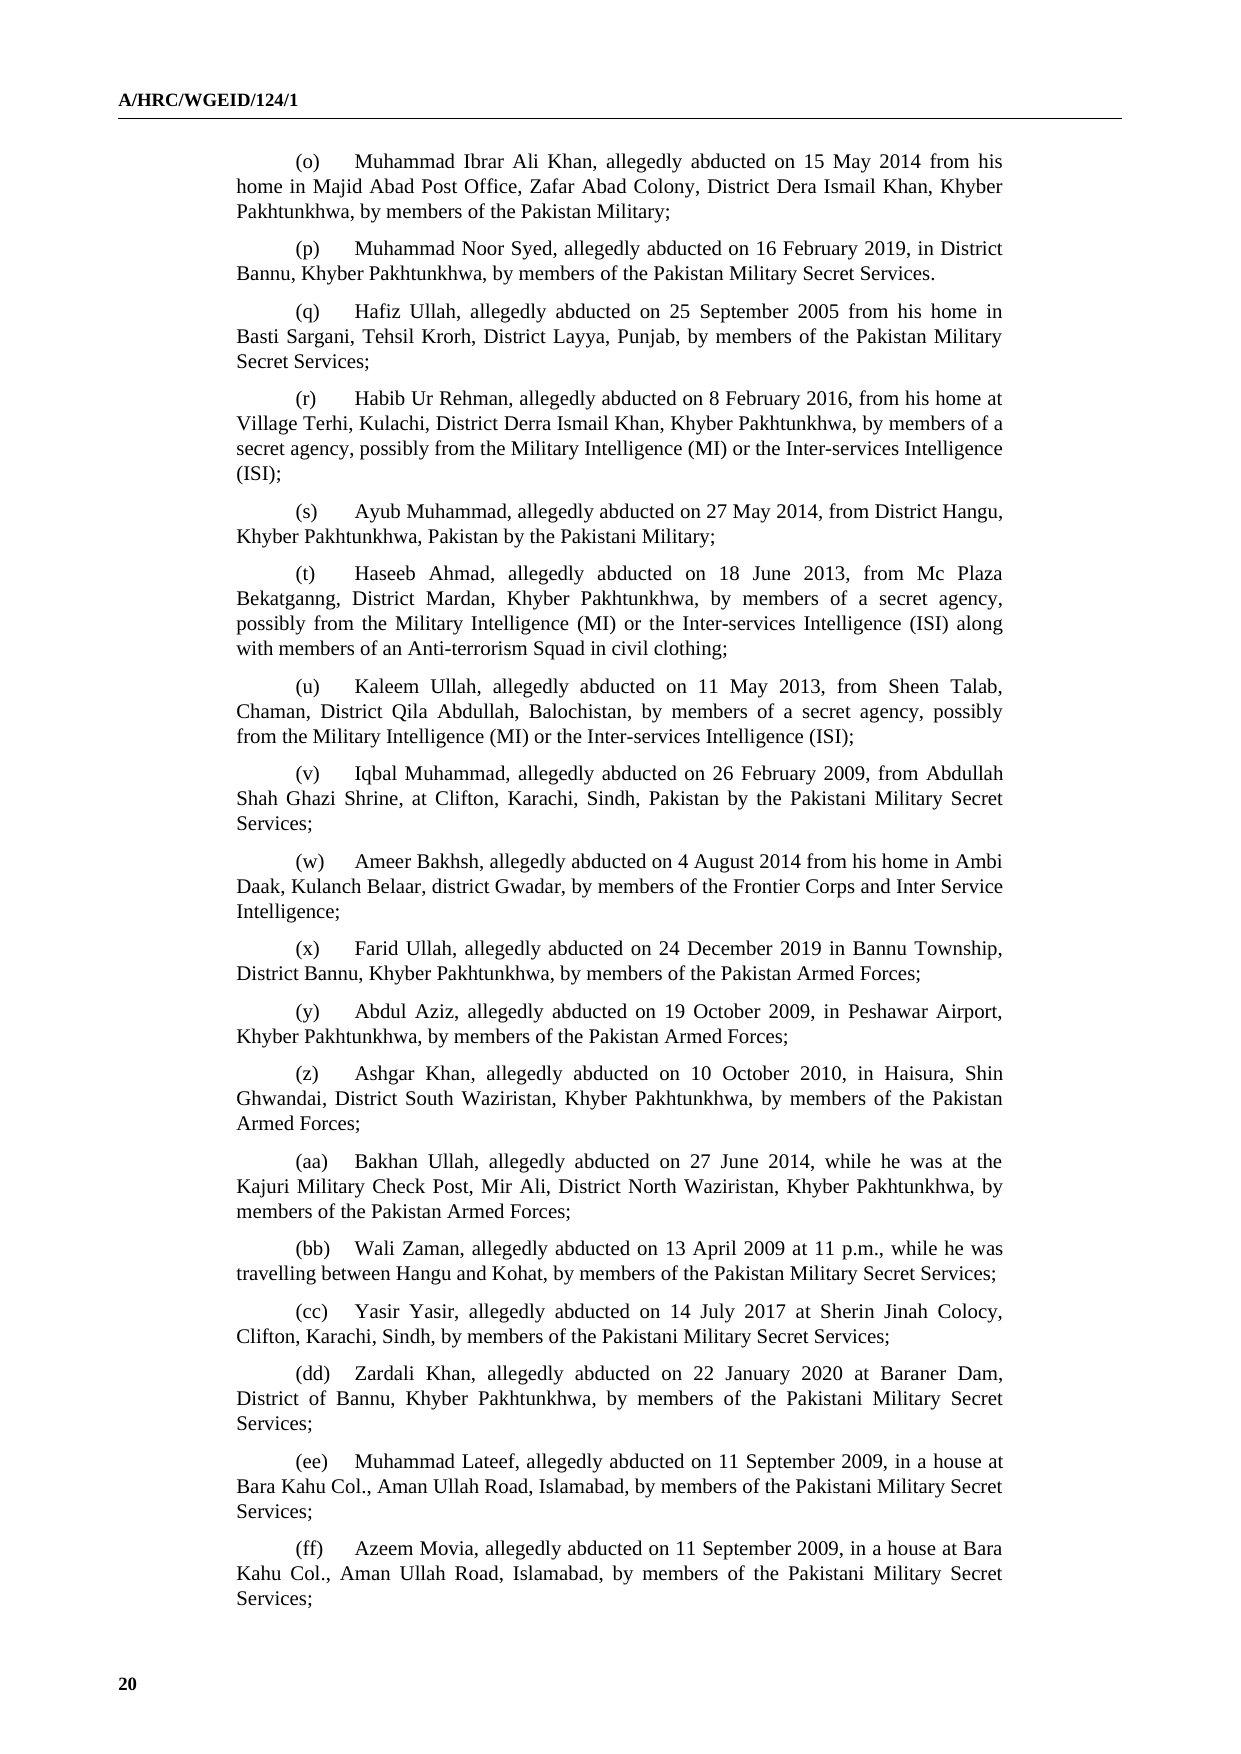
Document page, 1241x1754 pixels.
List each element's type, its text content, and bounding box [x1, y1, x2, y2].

text (o) Muhammad Ibrar Ali Khan, allegedly abducted on 15 May 2014 from his home in Majid Abad Post Office, Zafar Abad Colony, District Dera Ismail Khan, Khyber Pakhtunkhwa, by members of the Pakistan Military; [236, 148, 1004, 223]
text (t) Haseeb Ahmad, allegedly abducted on 18 June 2013, from Mc Plaza Bekatganng, District Mardan, Khyber Pakhtunkhwa, by members of a secret agency, possibly from the Military Intelligence (MI) or the Inter-services Intelligence (ISI) along with members of an Anti-terrorism Squad in civil clothing; [236, 560, 1004, 660]
text (bb) Wali Zaman, allegedly abducted on 13 April 2009 at 11 p.m., while he was travelling between Hangu and Kohat, by members of the Pakistan Military Secret Services; [236, 1235, 1004, 1285]
text (r) Habib Ur Rehman, allegedly abducted on 8 February 2016, from his home at Village Terhi, Kulachi, District Derra Ismail Khan, Khyber Pakhtunkhwa, by members of a secret agency, possibly from the Military Intelligence (MI) or the Inter-services Intelligence (ISI); [236, 385, 1004, 485]
text (q) Hafiz Ullah, allegedly abducted on 25 September 2005 from his home in Basti Sargani, Tehsil Krorh, District Layya, Punjab, by members of the Pakistan Military Secret Services; [236, 298, 1004, 373]
text (p) Muhammad Noor Syed, allegedly abducted on 16 February 2019, in District Bannu, Khyber Pakhtunkhwa, by members of the Pakistan Military Secret Services. [236, 235, 1004, 285]
text (dd) Zardali Khan, allegedly abducted on 22 January 2020 at Baraner Dam, District of Bannu, Khyber Pakhtunkhwa, by members of the Pakistani Military Secret Services; [236, 1360, 1004, 1435]
text (y) Abdul Aziz, allegedly abducted on 19 October 2009, in Peshawar Airport, Khyber Pakhtunkhwa, by members of the Pakistan Armed Forces; [236, 998, 1004, 1048]
text (aa) Bakhan Ullah, allegedly abducted on 27 June 2014, while he was at the Kajuri Military Check Post, Mir Ali, District North Waziristan, Khyber Pakhtunkhwa, by members of the Pakistan Armed Forces; [236, 1148, 1004, 1223]
text (z) Ashgar Khan, allegedly abducted on 10 October 2010, in Haisura, Shin Ghwandai, District South Waziristan, Khyber Pakhtunkhwa, by members of the Pakistan Armed Forces; [236, 1060, 1004, 1135]
text (v) Iqbal Muhammad, allegedly abducted on 26 February 2009, from Abdullah Shah Ghazi Shrine, at Clifton, Karachi, Sindh, Pakistan by the Pakistani Military Secret Services; [236, 760, 1004, 835]
text (cc) Yasir Yasir, allegedly abducted on 14 July 2017 at Sherin Jinah Colocy, Clifton, Karachi, Sindh, by members of the Pakistani Military Secret Services; [236, 1298, 1004, 1348]
text (u) Kaleem Ullah, allegedly abducted on 11 May 2013, from Sheen Talab, Chaman, District Qila Abdullah, Balochistan, by members of a secret agency, possibly from the Military Intelligence (MI) or the Inter-services Intelligence (ISI); [236, 673, 1004, 748]
text (ff) Azeem Movia, allegedly abducted on 11 September 2009, in a house at Bara Kahu Col., Aman Ullah Road, Islamabad, by members of the Pakistani Military Secret Services; [236, 1535, 1004, 1610]
text (ee) Muhammad Lateef, allegedly abducted on 11 September 2009, in a house at Bara Kahu Col., Aman Ullah Road, Islamabad, by members of the Pakistani Military Secret Services; [236, 1448, 1004, 1523]
text (x) Farid Ullah, allegedly abducted on 24 December 2019 in Bannu Township, District Bannu, Khyber Pakhtunkhwa, by members of the Pakistan Armed Forces; [236, 935, 1004, 985]
text (s) Ayub Muhammad, allegedly abducted on 27 May 2014, from District Hangu, Khyber Pakhtunkhwa, Pakistan by the Pakistani Military; [236, 498, 1004, 548]
text (w) Ameer Bakhsh, allegedly abducted on 4 August 2014 from his home in Ambi Daak, Kulanch Belaar, district Gwadar, by members of the Frontier Corps and Inter Service Intelligence; [236, 848, 1004, 923]
